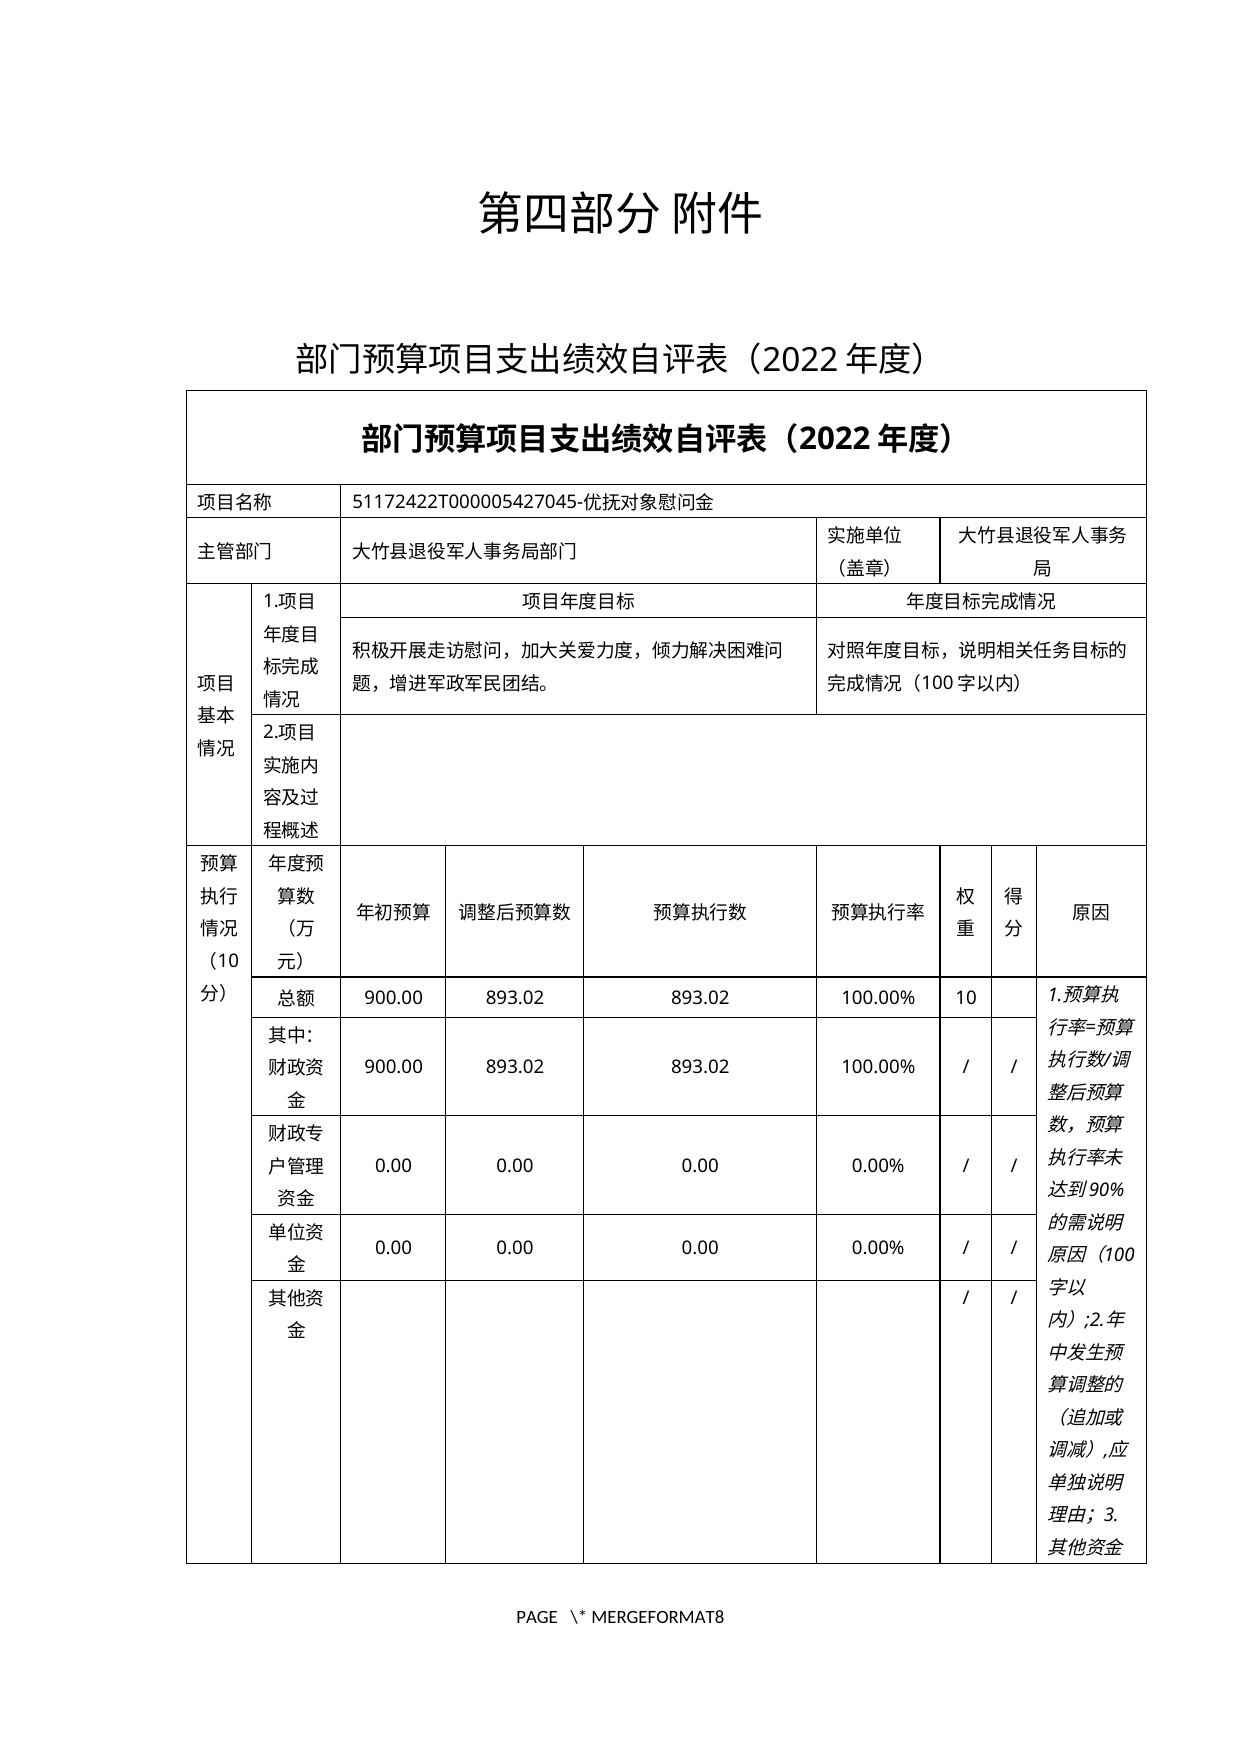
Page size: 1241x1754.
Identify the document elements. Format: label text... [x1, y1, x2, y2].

table_cell 100.00% [817, 1018, 939, 1115]
table_cell 10 [941, 978, 991, 1017]
table_cell 893.02 [446, 978, 583, 1017]
table_cell 0.00 [584, 1215, 816, 1280]
table_cell / [992, 1281, 1036, 1562]
table_cell 主管部门 [187, 518, 340, 583]
table_cell 0.00% [817, 1215, 939, 1280]
table_cell [584, 1281, 816, 1562]
table_cell [817, 1281, 939, 1562]
table_cell 893.02 [584, 1018, 816, 1115]
table_cell 0.00 [341, 1116, 445, 1214]
table_cell [992, 978, 1036, 1017]
table_cell 项目名称 [187, 485, 340, 517]
table_cell [446, 1281, 583, 1562]
table_cell 项目基本情况 [187, 584, 251, 845]
table_cell 年度目标完成情况 [817, 584, 1146, 617]
table_cell 总额 [252, 978, 340, 1017]
table_cell / [992, 1018, 1036, 1115]
table_cell 其他资金 [252, 1281, 340, 1562]
table_cell 原因 [1037, 846, 1146, 976]
table_cell 得分 [992, 846, 1036, 976]
table_cell 893.02 [584, 978, 816, 1017]
table_cell 2.项目实施内容及过程概述 [252, 715, 340, 845]
table_cell 0.00 [584, 1116, 816, 1214]
table_cell 年度预算数（万元） [252, 846, 340, 976]
table_cell 单位资金 [252, 1215, 340, 1280]
table_cell 预算执行率 [817, 846, 939, 976]
table_cell / [992, 1116, 1036, 1214]
table_cell 0.00 [446, 1215, 583, 1280]
table_cell 1.项目年度目标完成情况 [252, 584, 340, 714]
table_cell 0.00 [341, 1215, 445, 1280]
table_cell / [941, 1215, 991, 1280]
table_cell 其中：财政资金 [252, 1018, 340, 1115]
text 部门预算项目支出绩效自评表（2022年度） [187, 324, 1053, 389]
table_cell 51172422T000005427045-优抚对象慰问金 [341, 485, 1146, 517]
table_cell 大竹县退役军人事务局 [941, 518, 1146, 583]
table_cell 大竹县退役军人事务局部门 [341, 518, 816, 583]
table_cell 100.00% [817, 978, 939, 1017]
table_header 部门预算项目支出绩效自评表（2022年度） [187, 391, 1146, 484]
table_cell 预算执行情况（10分） [187, 846, 251, 1562]
text 第四部分 附件 [187, 162, 1053, 259]
table_cell [341, 715, 1146, 845]
table_cell / [941, 1281, 991, 1562]
table_cell 900.00 [341, 978, 445, 1017]
table_cell 预算执行数 [584, 846, 816, 976]
table_cell / [992, 1215, 1036, 1280]
table_cell 0.00 [446, 1116, 583, 1214]
table_cell 财政专户管理资金 [252, 1116, 340, 1214]
table_cell 实施单位 （盖章） [817, 518, 939, 583]
table_cell 积极开展走访慰问，加大关爱力度，倾力解决困难问题，增进军政军民团结。 [341, 618, 816, 714]
table_cell 项目年度目标 [341, 584, 816, 617]
table_cell / [941, 1018, 991, 1115]
table_cell 893.02 [446, 1018, 583, 1115]
table_cell / [941, 1116, 991, 1214]
table_cell 900.00 [341, 1018, 445, 1115]
table_cell 年初预算 [341, 846, 445, 976]
table_cell 权重 [941, 846, 991, 976]
table_cell 1.预算执行率=预算执行数/调整后预算数，预算执行率未达到90%的需说明原因（100字以内）;2.年中发生预算调整的（追加或调减）,应单独说明理由；3.其他资金包括：社会投入资金、银行贷款. [1037, 978, 1146, 1562]
table_cell 调整后预算数 [446, 846, 583, 976]
table_cell [341, 1281, 445, 1562]
table_cell 0.00% [817, 1116, 939, 1214]
table_cell 对照年度目标，说明相关任务目标的完成情况（100字以内） [817, 618, 1146, 714]
